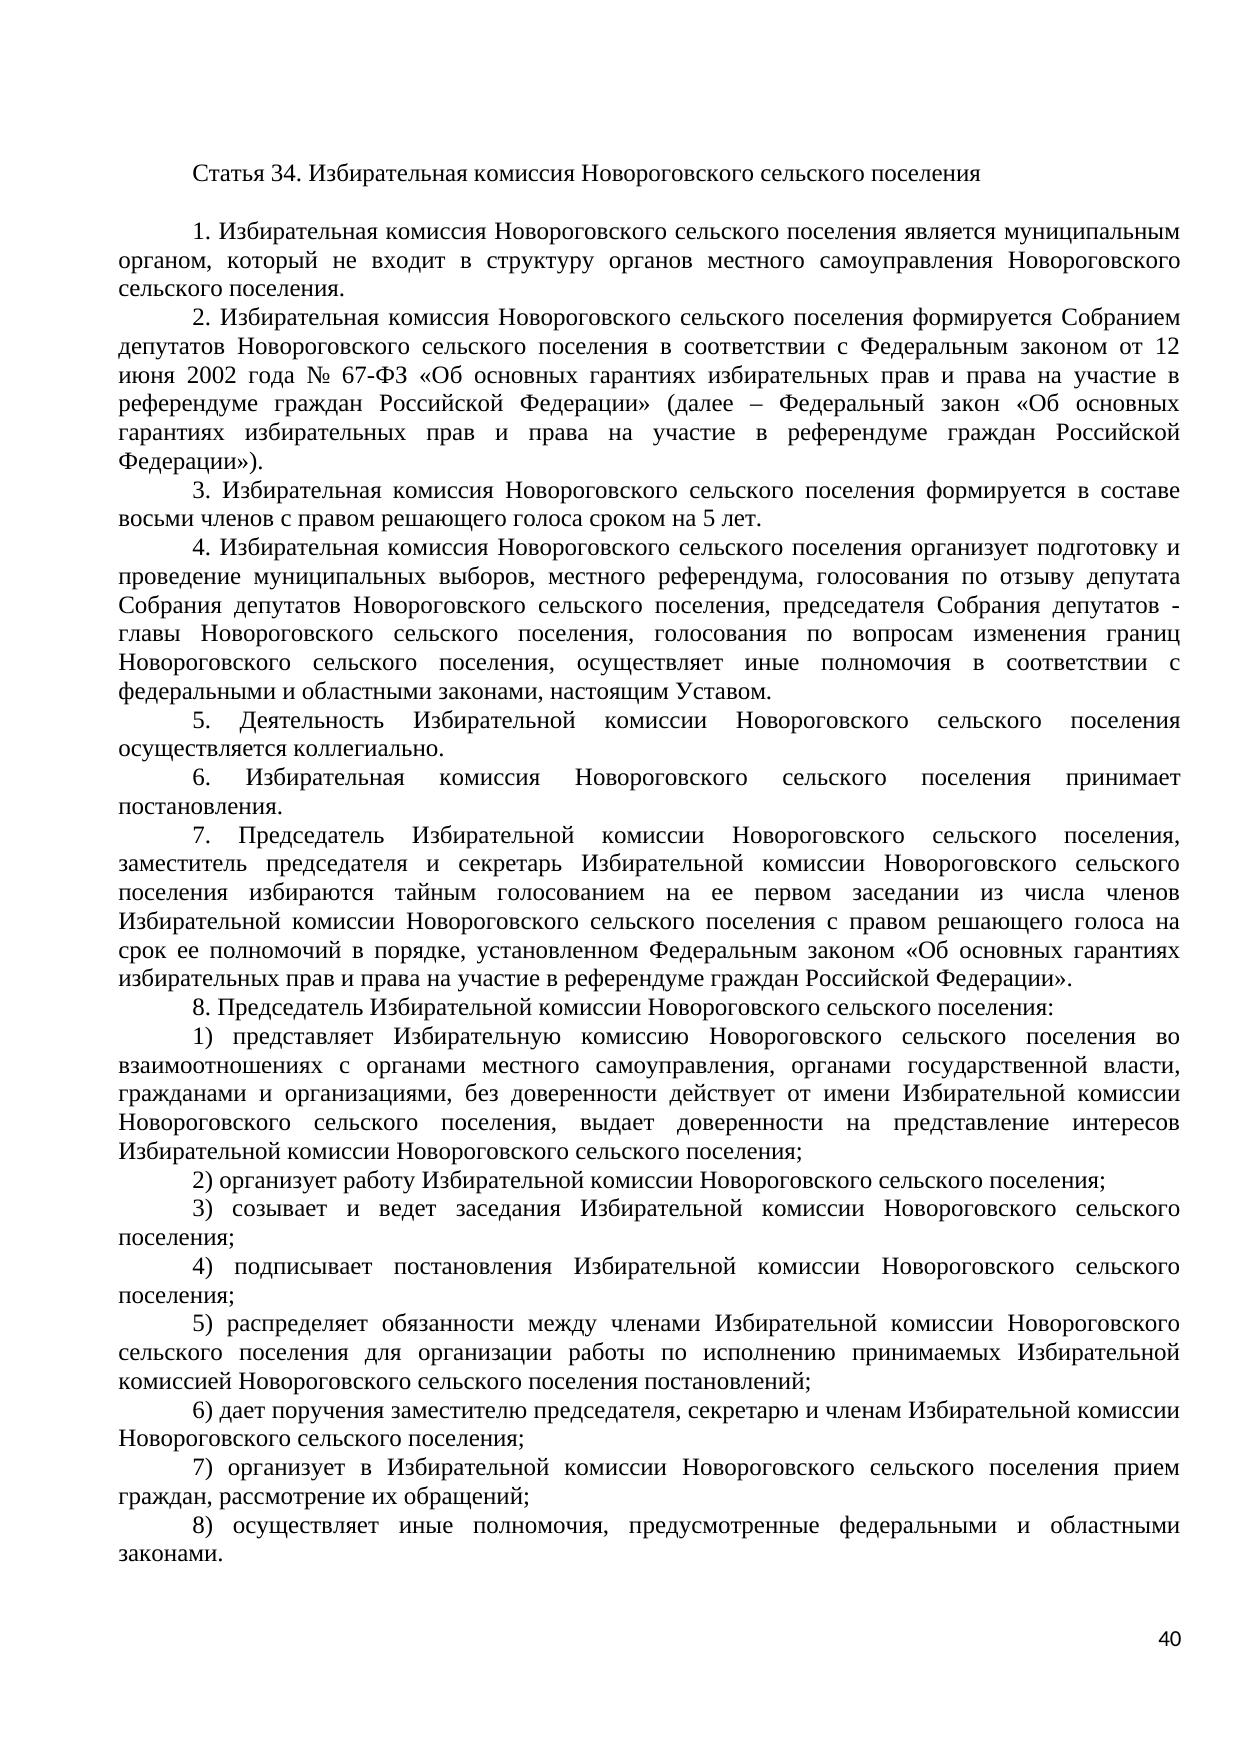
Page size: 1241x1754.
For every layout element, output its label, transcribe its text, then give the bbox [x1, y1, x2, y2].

text 5) распределяет обязанности между членами Избирательной комиссии Новороговского сельского поселения для организации работы по исполнению принимаемых Избирательной комиссией Новороговского сельского поселения постановлений; [118, 1308, 1181, 1395]
text 3) созывает и ведет заседания Избирательной комиссии Новороговского сельского поселения; [118, 1193, 1181, 1251]
text 3. Избирательная комиссия Новороговского сельского поселения формируется в составе восьми членов с правом решающего голоса сроком на 5 лет. [118, 475, 1181, 532]
text Статья 34. Избирательная комиссия Новороговского сельского поселения [118, 158, 1181, 187]
text 8) осуществляет иные полномочия, предусмотренные федеральными и областными законами. [118, 1510, 1181, 1567]
text 1) представляет Избирательную комиссию Новороговского сельского поселения во взаимоотношениях с органами местного самоуправления, органами государственной власти, гражданами и организациями, без доверенности действует от имени Избирательной комиссии Новороговского сельского поселения, выдает доверенности на представление интересов Избирательной комиссии Новороговского сельского поселения; [118, 1021, 1181, 1165]
text 7. Председатель Избирательной комиссии Новороговского сельского поселения, заместитель председателя и секретарь Избирательной комиссии Новороговского сельского поселения избираются тайным голосованием на ее первом заседании из числа членов Избирательной комиссии Новороговского сельского поселения с правом решающего голоса на срок ее полномочий в порядке, установленном Федеральным законом «Об основных гарантиях избирательных прав и права на участие в референдуме граждан Российской Федерации». [118, 820, 1181, 992]
text 6. Избирательная комиссия Новороговского сельского поселения принимает постановления. [118, 762, 1181, 820]
text 5. Деятельность Избирательной комиссии Новороговского сельского поселения осуществляется коллегиально. [118, 705, 1181, 762]
text 1. Избирательная комиссия Новороговского сельского поселения является муниципальным органом, который не входит в структуру органов местного самоуправления Новороговского сельского поселения. [118, 216, 1181, 302]
text 2) организует работу Избирательной комиссии Новороговского сельского поселения; [118, 1165, 1181, 1193]
text 8. Председатель Избирательной комиссии Новороговского сельского поселения: [118, 992, 1181, 1021]
text 6) дает поручения заместителю председателя, секретарю и членам Избирательной комиссии Новороговского сельского поселения; [118, 1395, 1181, 1452]
text 7) организует в Избирательной комиссии Новороговского сельского поселения прием граждан, рассмотрение их обращений; [118, 1452, 1181, 1510]
text 2. Избирательная комиссия Новороговского сельского поселения формируется Собранием депутатов Новороговского сельского поселения в соответствии с Федеральным законом от 12 июня 2002 года № 67-ФЗ «Об основных гарантиях избирательных прав и права на участие в референдуме граждан Российской Федерации» (далее – Федеральный закон «Об основных гарантиях избирательных прав и права на участие в референдуме граждан Российской Федерации»). [118, 302, 1181, 475]
text 4) подписывает постановления Избирательной комиссии Новороговского сельского поселения; [118, 1251, 1181, 1308]
text 4. Избирательная комиссия Новороговского сельского поселения организует подготовку и проведение муниципальных выборов, местного референдума, голосования по отзыву депутата Собрания депутатов Новороговского сельского поселения, председателя Собрания депутатов - главы Новороговского сельского поселения, голосования по вопросам изменения границ Новороговского сельского поселения, осуществляет иные полномочия в соответствии с федеральными и областными законами, настоящим Уставом. [118, 532, 1181, 705]
